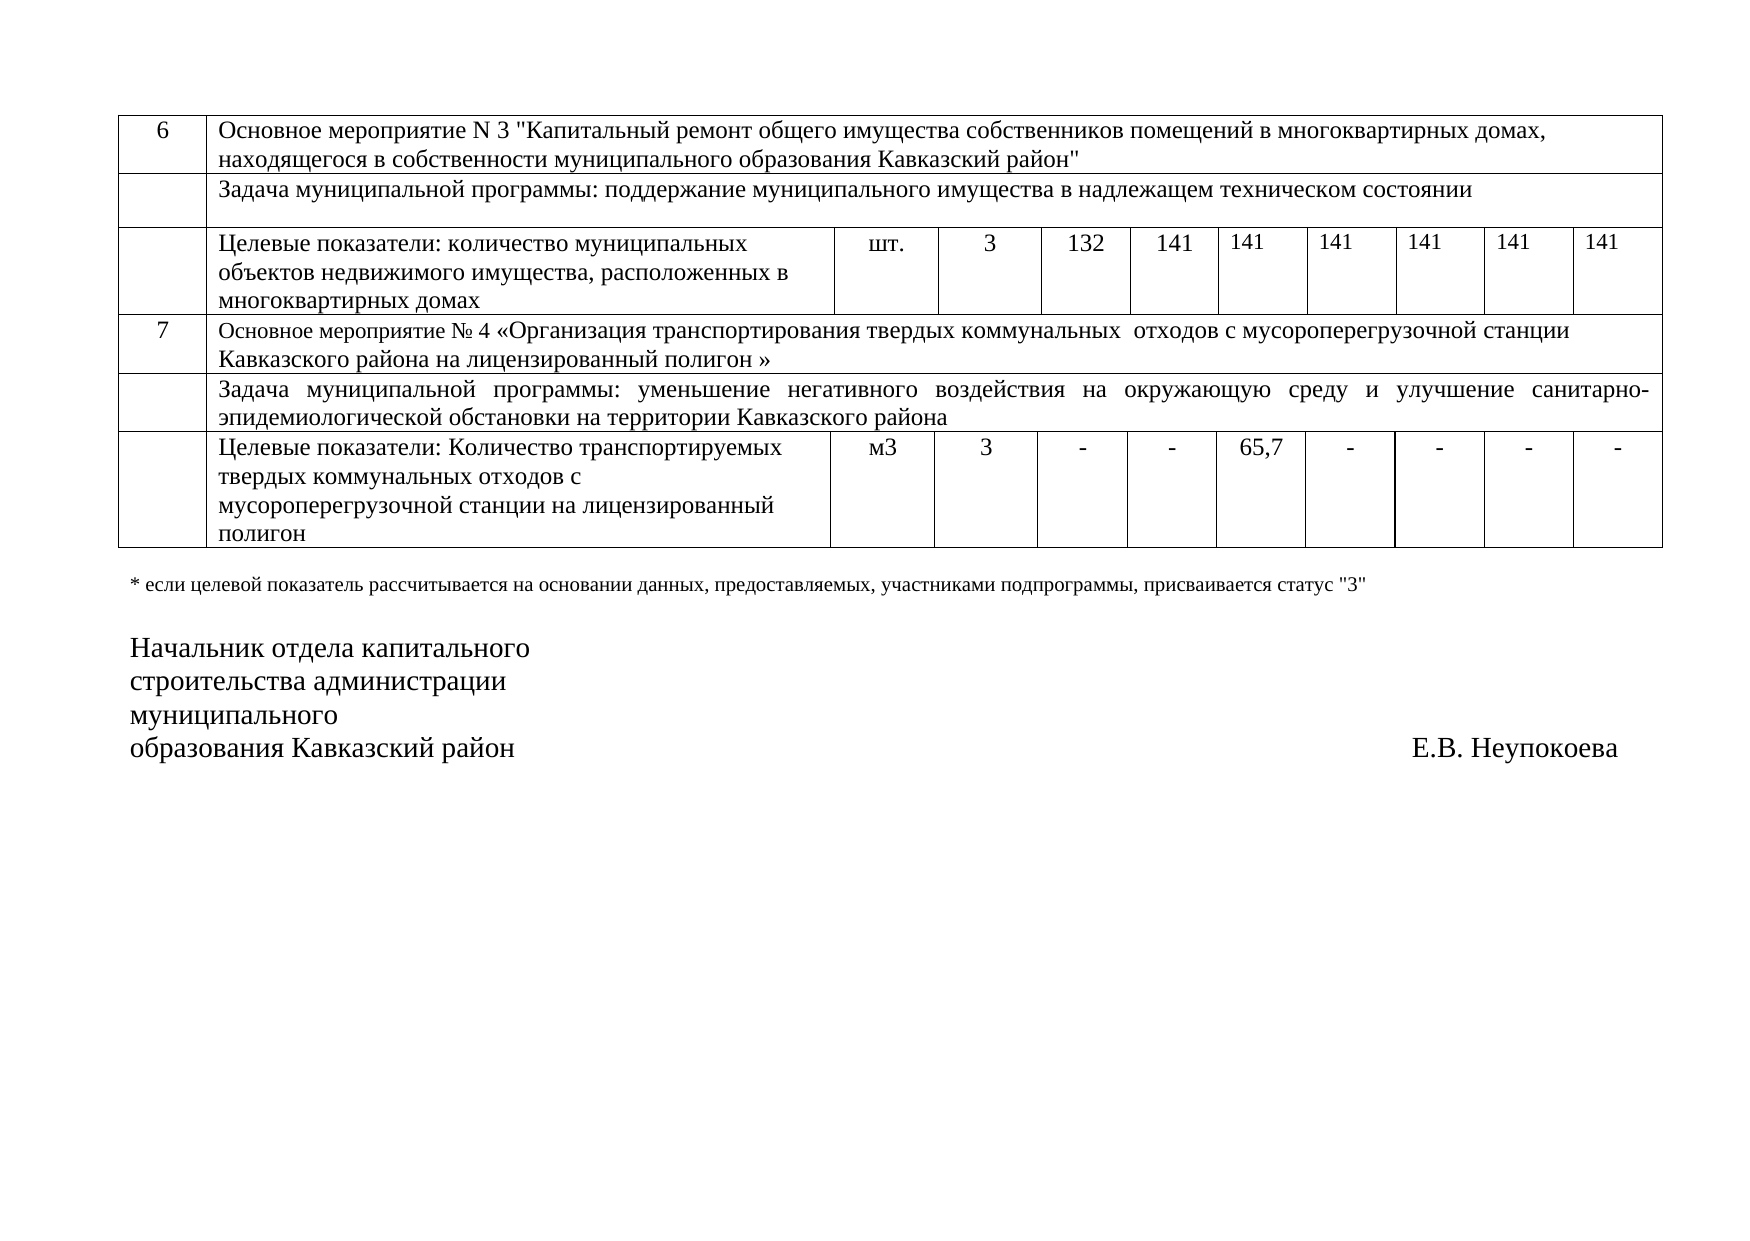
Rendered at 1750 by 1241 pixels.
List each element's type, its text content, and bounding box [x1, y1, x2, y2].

table_cell 6 [119, 116, 206, 173]
table_cell - [1038, 432, 1127, 547]
table_cell м3 [831, 432, 934, 547]
table_cell Основное мероприятие № 4 «Организация транспортирования твердых коммунальных отходов с мусороперегрузочной станции Кавказского района на лицензированный полигон » [207, 315, 1662, 373]
table_cell 132 [1042, 228, 1130, 314]
table_cell Целевые показатели: Количество транспортируемых твердых коммунальных отходов с мусороперегрузочной станции на лицензированный полигон [207, 432, 830, 547]
table_cell Основное мероприятие N 3 "Капитальный ремонт общего имущества собственников помещений в многоквартирных домах, находящегося в собственности муниципального образования Кавказский район" [207, 116, 1662, 173]
table_cell 3 [939, 228, 1041, 314]
table_cell [119, 174, 206, 227]
table_cell Начальник отдела капитального строительства администрации муниципального образования Кавказский район Е.В. Неупокоева [118, 596, 1713, 764]
table_cell * если целевой показатель рассчитывается на основании данных, предоставляемых, участниками подпрограммы, присваивается статус "3" [118, 547, 1713, 596]
table_cell 141 [1485, 228, 1573, 314]
table_cell 3 [935, 432, 1037, 547]
table_cell - [1306, 432, 1394, 547]
table_cell 141 [1574, 228, 1662, 314]
table_cell - [1574, 432, 1662, 547]
table_cell Задача муниципальной программы: поддержание муниципального имущества в надлежащем техническом состоянии [207, 174, 1662, 227]
table_cell 65,7 [1217, 432, 1305, 547]
table_cell - [1485, 432, 1573, 547]
table_cell 141 [1308, 228, 1396, 314]
table_cell - [1396, 432, 1484, 547]
table_cell [119, 432, 206, 547]
table_cell - [1128, 432, 1216, 547]
table_cell 141 [1219, 228, 1307, 314]
table_cell 141 [1131, 228, 1218, 314]
table_cell 7 [119, 315, 206, 373]
table_cell 141 [1397, 228, 1484, 314]
table_cell Целевые показатели: количество муниципальных объектов недвижимого имущества, расположенных в многоквартирных домах [207, 228, 834, 314]
table_cell шт. [835, 228, 938, 314]
table_cell [119, 228, 206, 314]
table_cell Задача муниципальной программы: уменьшение негативного воздействия на окружающую среду и улучшение санитарно-эпидемиологической обстановки на территории Кавказского района [207, 374, 1662, 431]
table_cell [119, 374, 206, 431]
